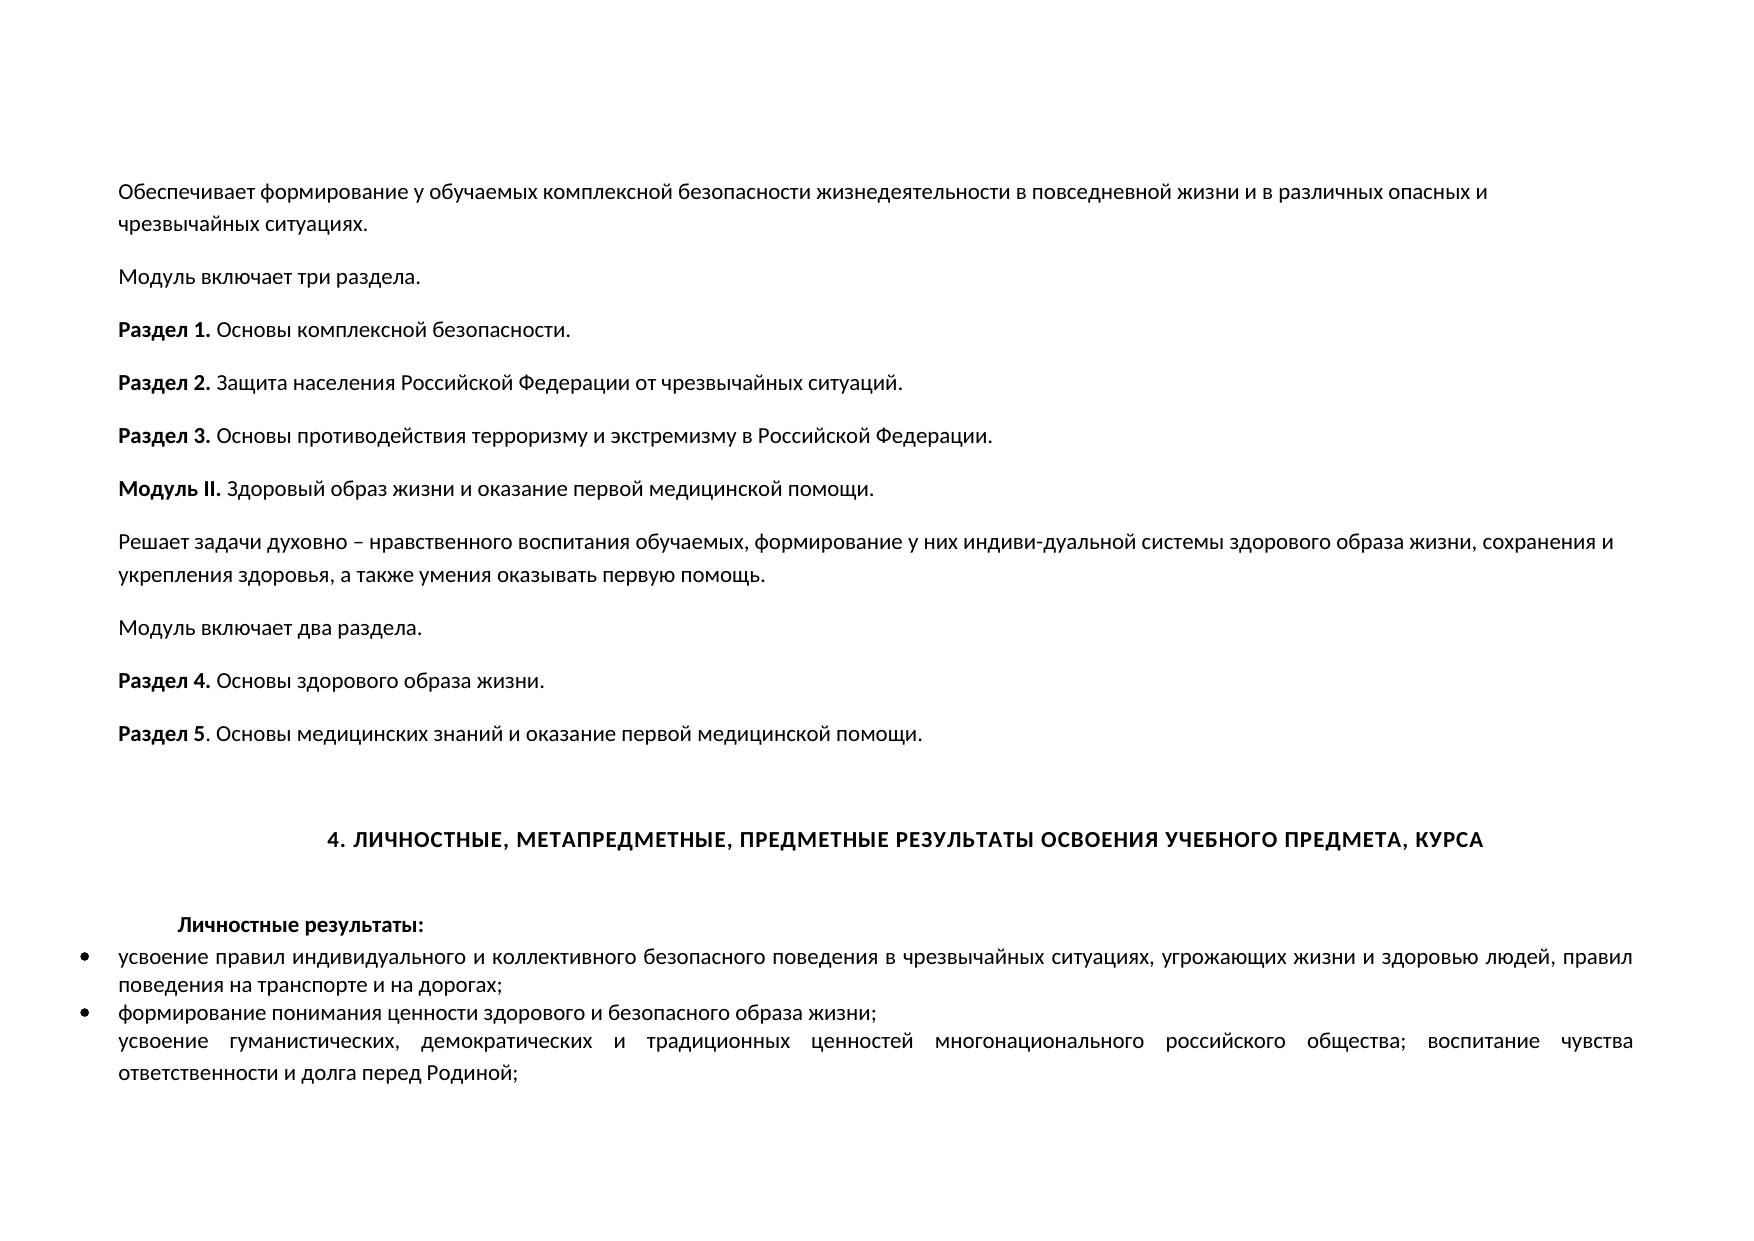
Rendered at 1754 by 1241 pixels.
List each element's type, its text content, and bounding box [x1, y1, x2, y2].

text Раздел 3. Основы противодействия терроризму и экстремизму в Российской Федерации. [118, 421, 1636, 449]
text Раздел 2. Защита населения Российской Федерации от чрезвычайных ситуаций. [118, 368, 1636, 396]
list усвоение правил индивидуального и коллективного безопасного поведения в чрезвычайных ситуациях, угрожающих жизни и здоровью людей, правил поведения на транспорте и на дорогах; [81, 942, 1636, 998]
text Модуль включает два раздела. [118, 613, 1636, 641]
text Обеспечивает формирование у обучаемых комплексной безопасности жизнедеятельности в повседневной жизни и в различных опасных и чрезвычайных ситуациях. [118, 177, 1636, 237]
text Модуль включает три раздела. [118, 262, 1636, 290]
text Раздел 1. Основы комплексной безопасности. [118, 315, 1636, 343]
text усвоение гуманистических, демократических и традиционных ценностей многонационального российского общества; воспитание чувства ответственности и долга перед Родиной; [118, 1026, 1636, 1086]
text 4. ЛИЧНОСТНЫЕ, МЕТАПРЕДМЕТНЫЕ, ПРЕДМЕТНЫЕ РЕЗУЛЬТАТЫ ОСВОЕНИЯ УЧЕБНОГО ПРЕДМЕТА, КУРСА [118, 825, 1636, 853]
text Раздел 4. Основы здорового образа жизни. [118, 666, 1636, 694]
list формирование понимания ценности здорового и безопасного образа жизни; [81, 998, 1636, 1026]
text Личностные результаты: [118, 910, 1636, 938]
text Раздел 5. Основы медицинских знаний и оказание первой медицинской помощи. [118, 719, 1636, 747]
text Решает задачи духовно – нравственного воспитания обучаемых, формирование у них индиви-дуальной системы здорового образа жизни, сохранения и укрепления здоровья, а также умения оказывать первую помощь. [118, 527, 1636, 588]
text Модуль II. Здоровый образ жизни и оказание первой медицинской помощи. [118, 474, 1636, 502]
